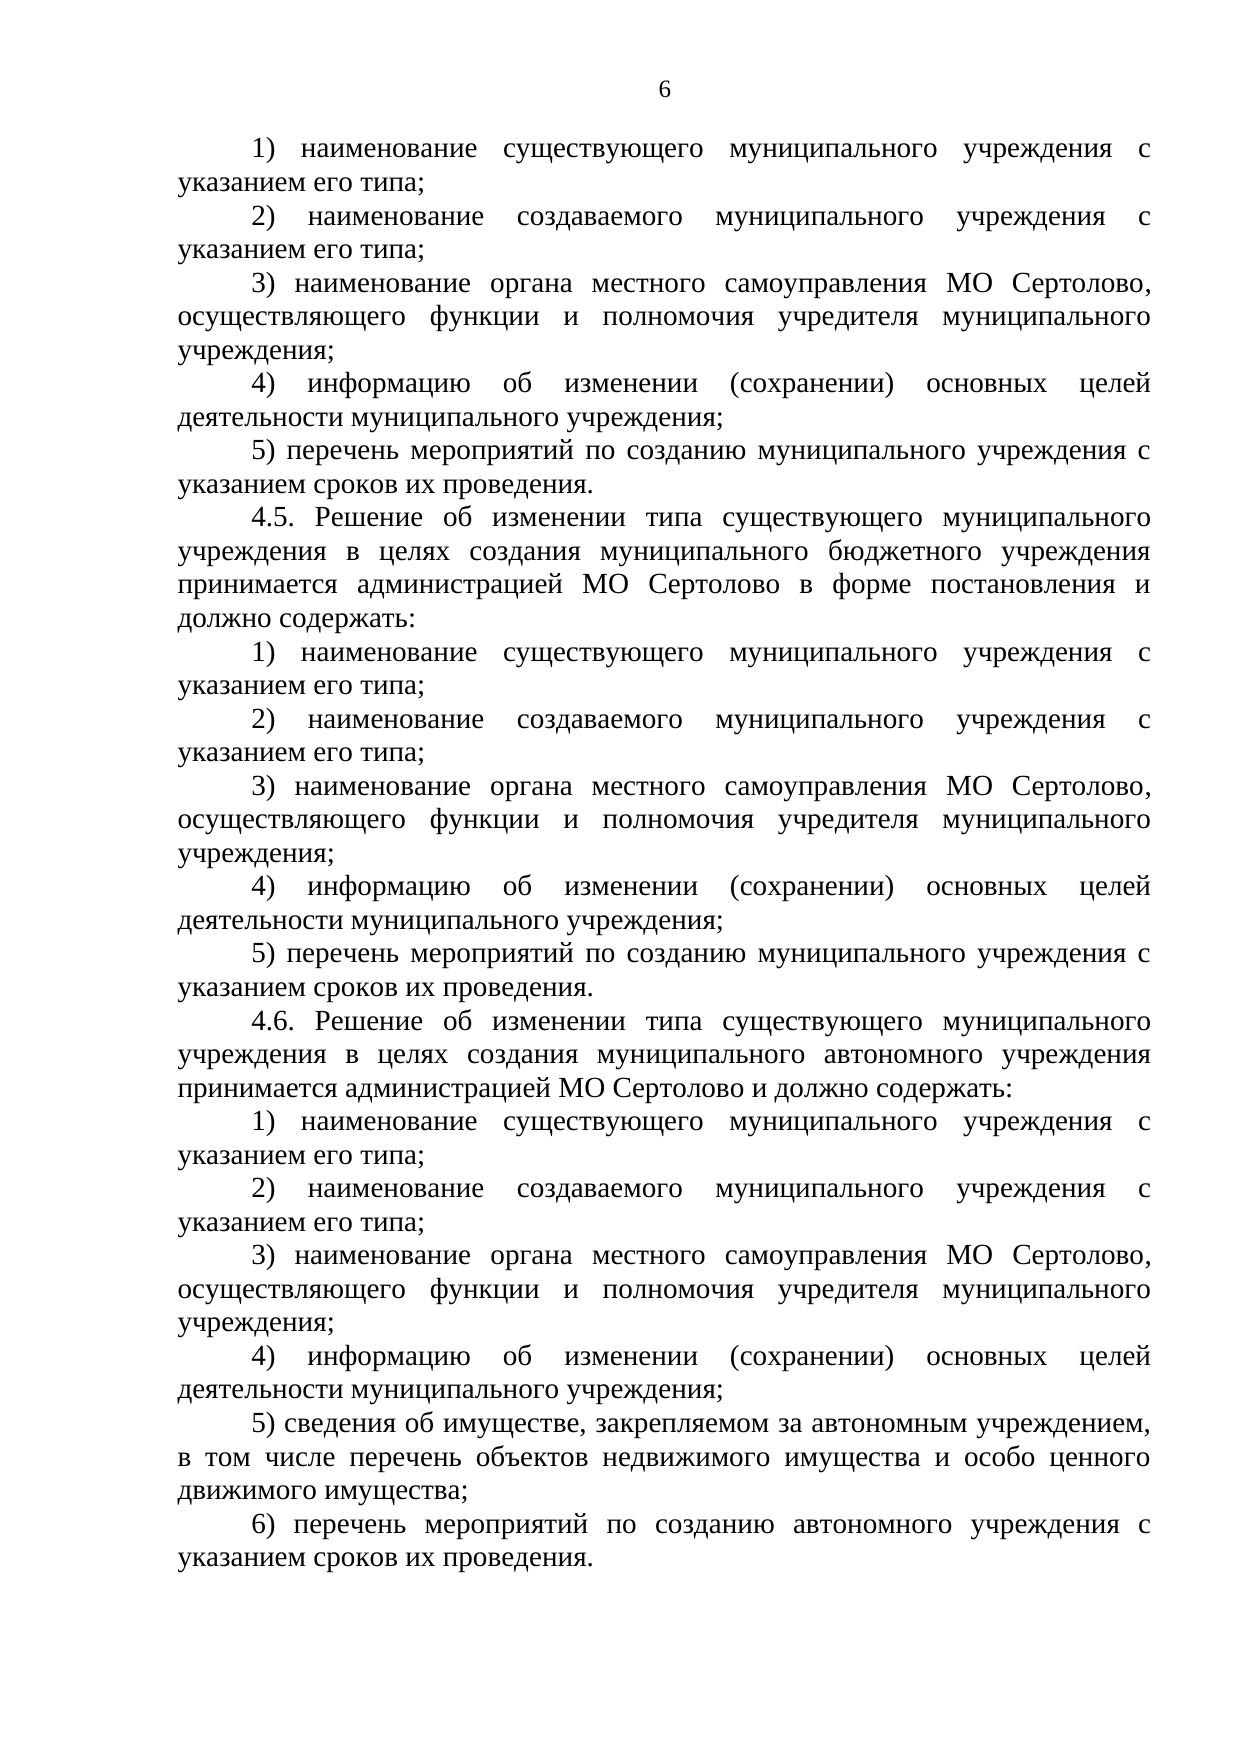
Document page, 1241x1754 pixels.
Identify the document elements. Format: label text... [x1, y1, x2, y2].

text 3) наименование органа местного самоуправления МО Сертолово, осуществляющего функции и полномочия учредителя муниципального учреждения; [177, 265, 1152, 365]
text 5) перечень мероприятий по созданию муниципального учреждения с указанием сроков их проведения. [177, 936, 1152, 1003]
text 4) информацию об изменении (сохранении) основных целей деятельности муниципального учреждения; [177, 868, 1152, 936]
text 4.5. Решение об изменении типа существующего муниципального учреждения в целях создания муниципального бюджетного учреждения принимается администрацией МО Сертолово в форме постановления и должно содержать: [177, 499, 1152, 634]
text 1) наименование существующего муниципального учреждения с указанием его типа; [177, 131, 1152, 198]
text 5) сведения об имуществе, закрепляемом за автономным учреждением, в том числе перечень объектов недвижимого имущества и особо ценного движимого имущества; [177, 1405, 1152, 1506]
text 2) наименование создаваемого муниципального учреждения с указанием его типа; [177, 198, 1152, 265]
text 2) наименование создаваемого муниципального учреждения с указанием его типа; [177, 701, 1152, 768]
text 4) информацию об изменении (сохранении) основных целей деятельности муниципального учреждения; [177, 1338, 1152, 1405]
text 5) перечень мероприятий по созданию муниципального учреждения с указанием сроков их проведения. [177, 432, 1152, 499]
text 4) информацию об изменении (сохранении) основных целей деятельности муниципального учреждения; [177, 365, 1152, 432]
text 2) наименование создаваемого муниципального учреждения с указанием его типа; [177, 1170, 1152, 1237]
text 1) наименование существующего муниципального учреждения с указанием его типа; [177, 634, 1152, 701]
text 6) перечень мероприятий по созданию автономного учреждения с указанием сроков их проведения. [177, 1506, 1152, 1573]
text 3) наименование органа местного самоуправления МО Сертолово, осуществляющего функции и полномочия учредителя муниципального учреждения; [177, 1237, 1152, 1338]
text 1) наименование существующего муниципального учреждения с указанием его типа; [177, 1103, 1152, 1170]
text 4.6. Решение об изменении типа существующего муниципального учреждения в целях создания муниципального автономного учреждения принимается администрацией МО Сертолово и должно содержать: [177, 1003, 1152, 1103]
text 3) наименование органа местного самоуправления МО Сертолово, осуществляющего функции и полномочия учредителя муниципального учреждения; [177, 768, 1152, 868]
